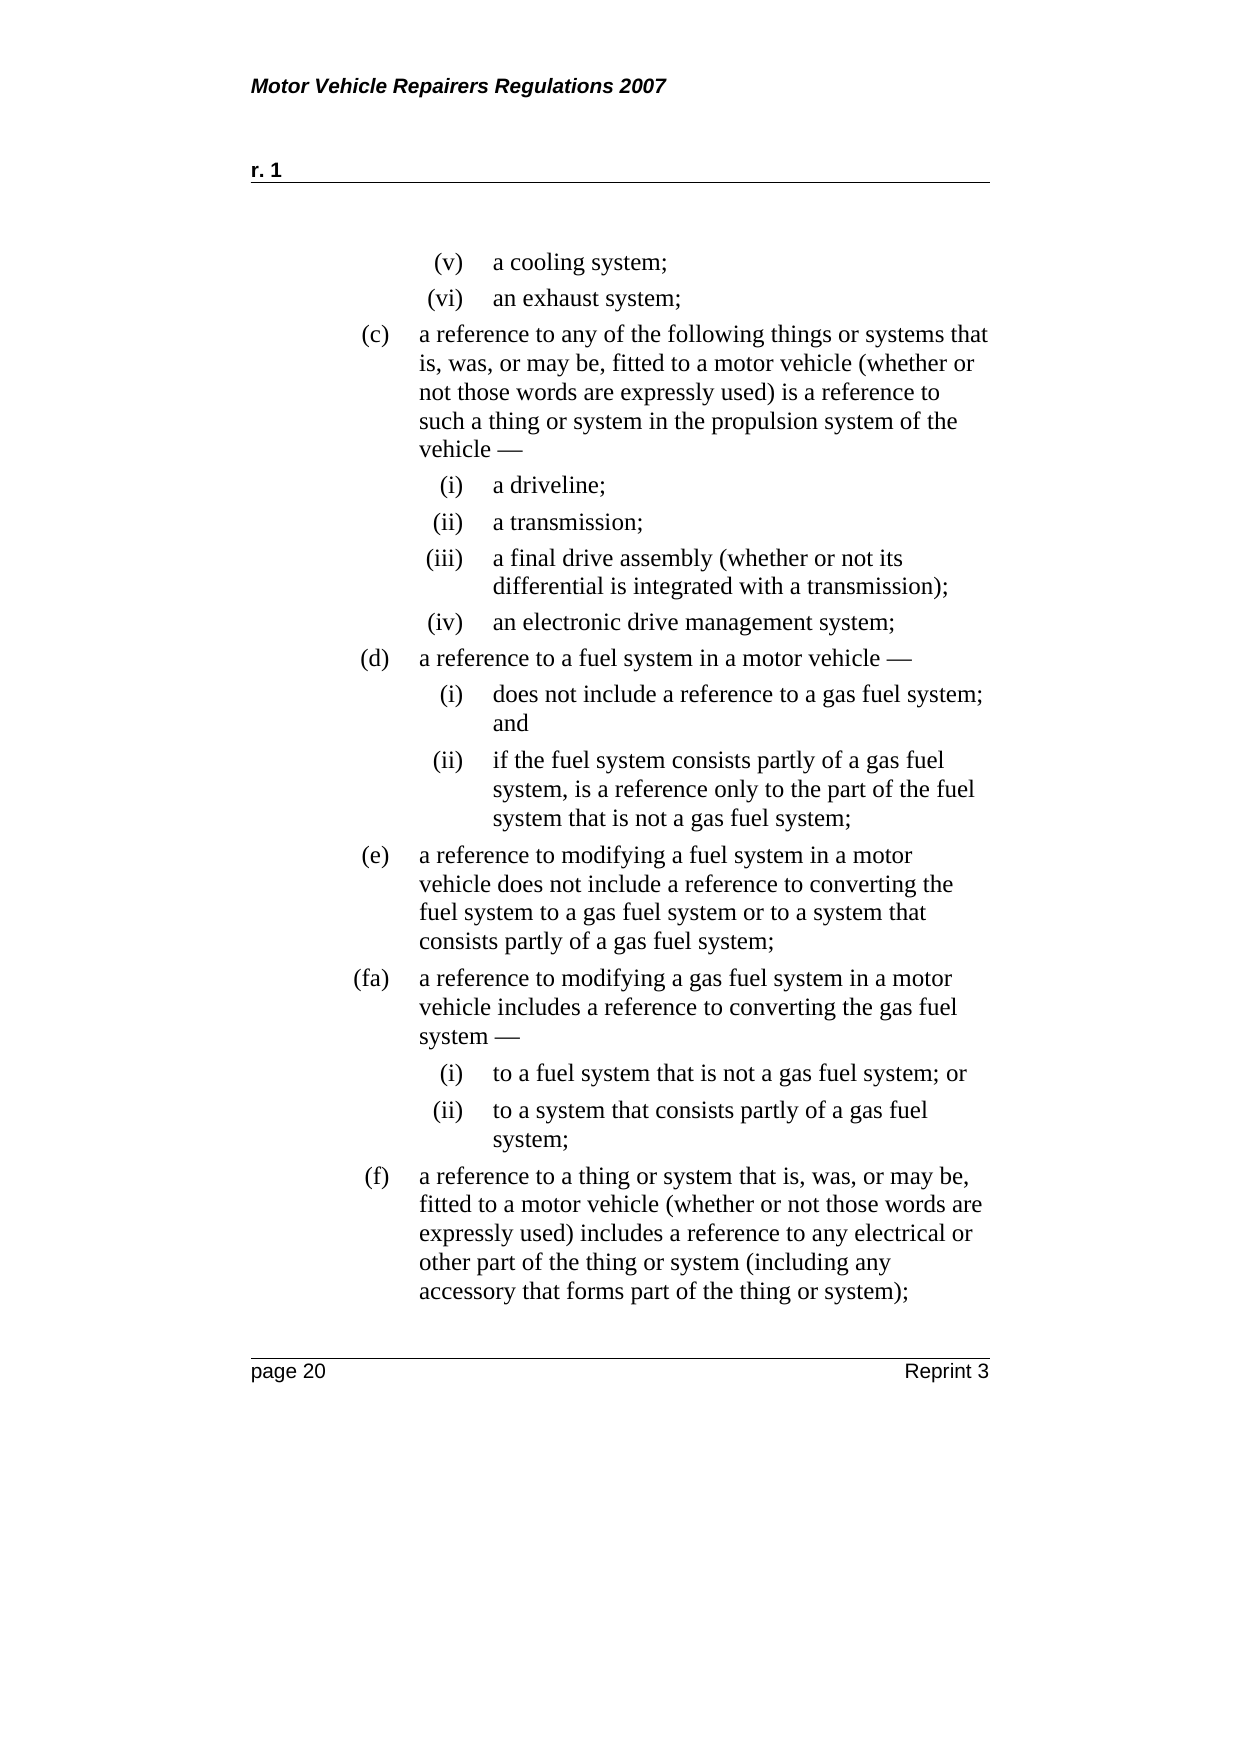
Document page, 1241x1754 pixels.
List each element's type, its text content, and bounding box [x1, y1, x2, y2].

text (ii) a transmission; [251, 507, 990, 535]
text (v) a cooling system; [251, 247, 990, 276]
text (f) a reference to a thing or system that is, was, or may be, fitted to a motor vehicle (whether or not those words are expressly used) includes a reference to any electrical or other part of the thing or system (including any accessory that forms part of the thing or system); [251, 1161, 990, 1304]
text (c) a reference to any of the following things or systems that is, was, or may be, fitted to a motor vehicle (whether or not those words are expressly used) is a reference to such a thing or system in the propulsion system of the vehicle — [251, 319, 990, 463]
text (i) a driveline; [251, 471, 990, 499]
text (iii) a final drive assembly (whether or not its differential is integrated with a transmission); [251, 543, 990, 600]
text (ii) to a system that consists partly of a gas fuel system; [251, 1095, 990, 1152]
text (vi) an exhaust system; [251, 283, 990, 312]
text (i) does not include a reference to a gas fuel system; and [251, 679, 990, 737]
text (e) a reference to modifying a fuel system in a motor vehicle does not include a reference to converting the fuel system to a gas fuel system or to a system that consists partly of a gas fuel system; [251, 840, 990, 955]
text (i) to a fuel system that is not a gas fuel system; or [251, 1058, 990, 1087]
text (d) a reference to a fuel system in a motor vehicle — [251, 643, 990, 672]
text (iv) an electronic drive management system; [251, 607, 990, 636]
text (fa) a reference to modifying a gas fuel system in a motor vehicle includes a reference to converting the gas fuel system — [251, 963, 990, 1049]
text (ii) if the fuel system consists partly of a gas fuel system, is a reference only to the part of the fuel system that is not a gas fuel system; [251, 745, 990, 832]
